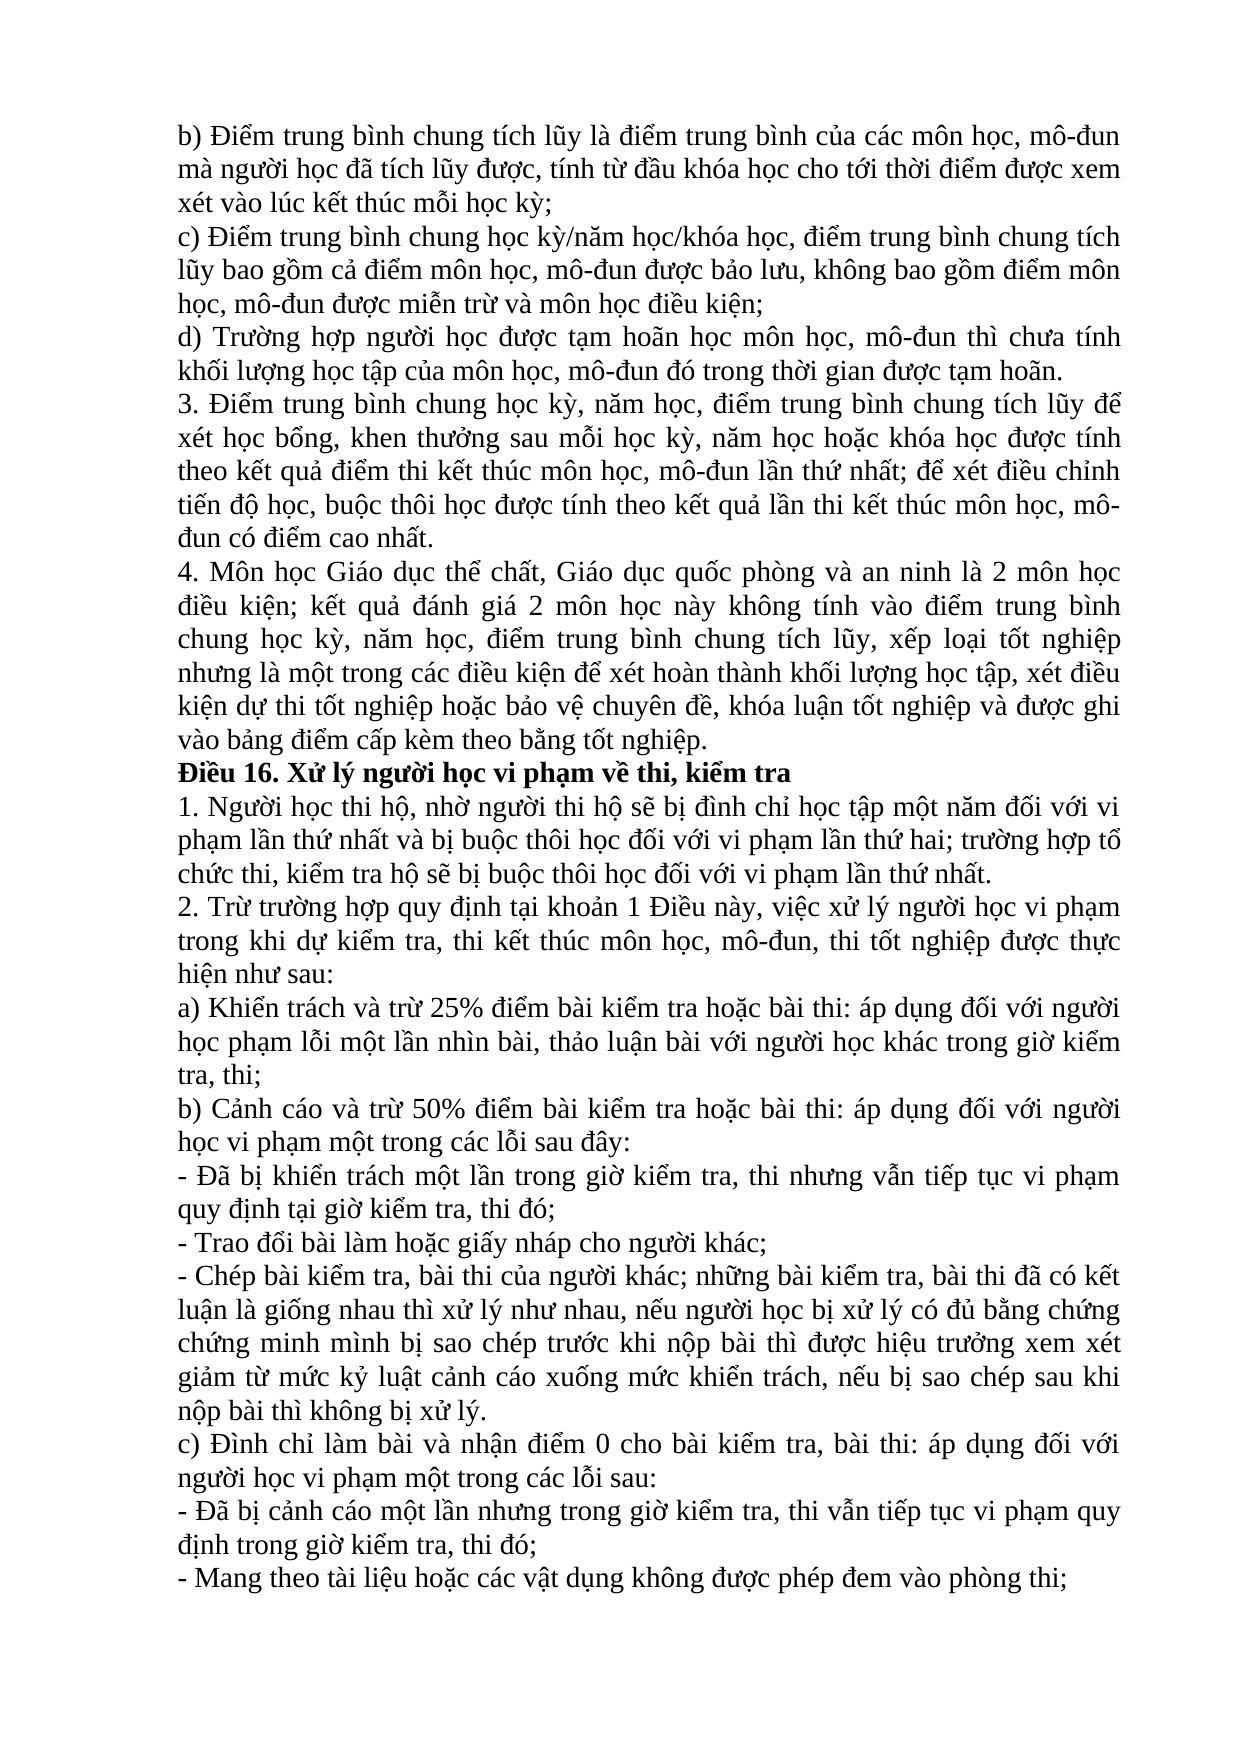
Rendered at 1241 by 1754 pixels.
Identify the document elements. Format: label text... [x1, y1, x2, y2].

text Điều 16. Xử lý người học vi phạm về thi, kiểm tra [177, 755, 1122, 789]
text b) Điểm trung bình chung tích lũy là điểm trung bình của các môn học, mô-đun mà người học đã tích lũy được, tính từ đầu khóa học cho tới thời điểm được xem xét vào lúc kết thúc mỗi học kỳ; [177, 118, 1122, 219]
text c) Điểm trung bình chung học kỳ/năm học/khóa học, điểm trung bình chung tích lũy bao gồm cả điểm môn học, mô-đun được bảo lưu, không bao gồm điểm môn học, mô-đun được miễn trừ và môn học điều kiện; [177, 219, 1122, 319]
text - Chép bài kiểm tra, bài thi của người khác; những bài kiểm tra, bài thi đã có kết luận là giống nhau thì xử lý như nhau, nếu người học bị xử lý có đủ bằng chứng chứng minh mình bị sao chép trước khi nộp bài thì được hiệu trưởng xem xét giảm từ mức kỷ luật cảnh cáo xuống mức khiển trách, nếu bị sao chép sau khi nộp bài thì không bị xử lý. [177, 1258, 1122, 1426]
text - Trao đổi bài làm hoặc giấy nháp cho người khác; [177, 1225, 1122, 1258]
text b) Cảnh cáo và trừ 50% điểm bài kiểm tra hoặc bài thi: áp dụng đối với người học vi phạm một trong các lỗi sau đây: [177, 1091, 1122, 1158]
text - Mang theo tài liệu hoặc các vật dụng không được phép đem vào phòng thi; [177, 1560, 1122, 1594]
text - Đã bị cảnh cáo một lần nhưng trong giờ kiểm tra, thi vẫn tiếp tục vi phạm quy định trong giờ kiểm tra, thi đó; [177, 1493, 1122, 1560]
text 4. Môn học Giáo dục thể chất, Giáo dục quốc phòng và an ninh là 2 môn học điều kiện; kết quả đánh giá 2 môn học này không tính vào điểm trung bình chung học kỳ, năm học, điểm trung bình chung tích lũy, xếp loại tốt nghiệp nhưng là một trong các điều kiện để xét hoàn thành khối lượng học tập, xét điều kiện dự thi tốt nghiệp hoặc bảo vệ chuyên đề, khóa luận tốt nghiệp và được ghi vào bảng điểm cấp kèm theo bằng tốt nghiệp. [177, 554, 1122, 755]
text a) Khiển trách và trừ 25% điểm bài kiểm tra hoặc bài thi: áp dụng đối với người học phạm lỗi một lần nhìn bài, thảo luận bài với người học khác trong giờ kiểm tra, thi; [177, 990, 1122, 1091]
text d) Trường hợp người học được tạm hoãn học môn học, mô-đun thì chưa tính khối lượng học tập của môn học, mô-đun đó trong thời gian được tạm hoãn. [177, 319, 1122, 386]
text 2. Trừ trường hợp quy định tại khoản 1 Điều này, việc xử lý người học vi phạm trong khi dự kiểm tra, thi kết thúc môn học, mô-đun, thi tốt nghiệp được thực hiện như sau: [177, 889, 1122, 990]
text 3. Điểm trung bình chung học kỳ, năm học, điểm trung bình chung tích lũy để xét học bổng, khen thưởng sau mỗi học kỳ, năm học hoặc khóa học được tính theo kết quả điểm thi kết thúc môn học, mô-đun lần thứ nhất; để xét điều chỉnh tiến độ học, buộc thôi học được tính theo kết quả lần thi kết thúc môn học, mô-đun có điểm cao nhất. [177, 386, 1122, 554]
text - Đã bị khiển trách một lần trong giờ kiểm tra, thi nhưng vẫn tiếp tục vi phạm quy định tại giờ kiểm tra, thi đó; [177, 1158, 1122, 1225]
text 1. Người học thi hộ, nhờ người thi hộ sẽ bị đình chỉ học tập một năm đối với vi phạm lần thứ nhất và bị buộc thôi học đối với vi phạm lần thứ hai; trường hợp tổ chức thi, kiểm tra hộ sẽ bị buộc thôi học đối với vi phạm lần thứ nhất. [177, 789, 1122, 889]
text c) Đình chỉ làm bài và nhận điểm 0 cho bài kiểm tra, bài thi: áp dụng đối với người học vi phạm một trong các lỗi sau: [177, 1426, 1122, 1493]
